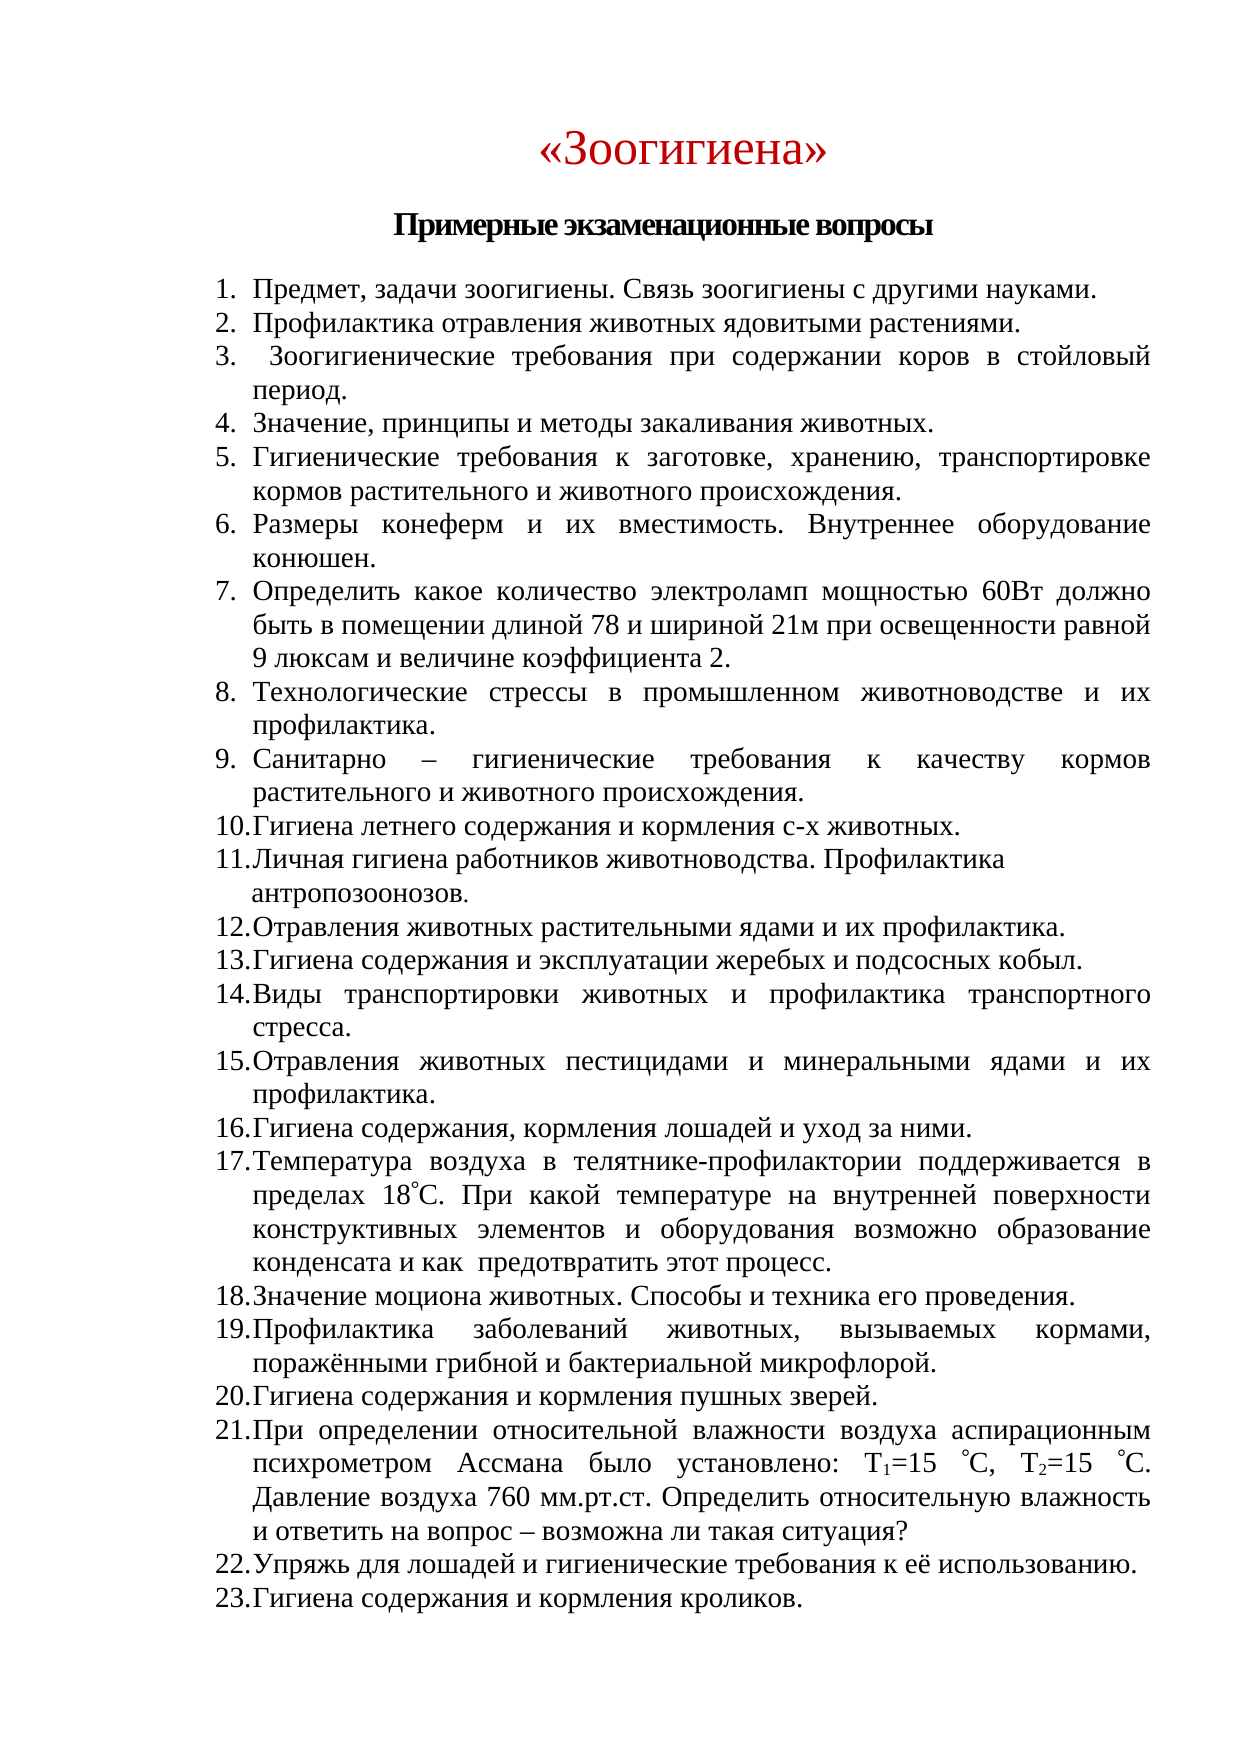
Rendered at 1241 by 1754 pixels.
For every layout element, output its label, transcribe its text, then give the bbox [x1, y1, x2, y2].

list Профилактика отравления животных ядовитыми растениями. [215, 305, 1152, 338]
list Отравления животных пестицидами и минеральными ядами и их профилактика. [215, 1043, 1152, 1110]
list Санитарно – гигиенические требования к качеству кормов растительного и животного происхождения. [215, 741, 1152, 808]
list Гигиена летнего содержания и кормления с-х животных. [215, 808, 1152, 842]
list Технологические стрессы в промышленном животноводстве и их профилактика. [215, 674, 1152, 741]
list При определении относительной влажности воздуха аспирационным психрометром Ассмана было установлено: Т1=15 С, Т2=15 С. Давление воздуха .рт.ст. Определить относительную влажность и ответить на вопрос – возможна ли такая ситуация? [215, 1412, 1152, 1546]
list Предмет, задачи зоогигиены. Связь зоогигиены с другими науками. [215, 271, 1152, 305]
list Значение, принципы и методы закаливания животных. [215, 406, 1152, 439]
text антропозоонозов. [215, 875, 1152, 909]
list Упряжь для лошадей и гигиенические требования к её использованию. [215, 1546, 1152, 1580]
list Гигиена содержания и кормления кроликов. [215, 1580, 1152, 1613]
list Гигиена содержания и кормления пушных зверей. [215, 1378, 1152, 1412]
text Примерные экзаменационные вопросы [177, 204, 1152, 243]
list Температура воздуха в телятнике-профилактории поддерживается в пределах 18С. При какой температуре на внутренней поверхности конструктивных элементов и оборудования возможно образование конденсата и как предотвратить этот процесс. [215, 1143, 1152, 1278]
list Зоогигиенические требования при содержании коров в стойловый период. [215, 338, 1152, 406]
list Гигиенические требования к заготовке, хранению, транспортировке кормов растительного и животного происхождения. [215, 439, 1152, 506]
list Виды транспортировки животных и профилактика транспортного стресса. [215, 976, 1152, 1043]
list Личная гигиена работников животноводства. Профилактика [215, 842, 1152, 875]
list Значение моциона животных. Способы и техника его проведения. [215, 1278, 1152, 1311]
list Отравления животных растительными ядами и их профилактика. [215, 909, 1152, 942]
list Определить какое количество электроламп мощностью 60Вт должно быть в помещении длиной 78 и шириной 21м при освещенности равной 9 люксам и величине коэффициента 2. [215, 573, 1152, 674]
list Размеры конеферм и их вместимость. Внутреннее оборудование конюшен. [215, 506, 1152, 573]
list Гигиена содержания, кормления лошадей и уход за ними. [215, 1110, 1152, 1143]
list «Зоогигиена» [215, 118, 1152, 176]
list Профилактика заболеваний животных, вызываемых кормами, поражёнными грибной и бактериальной микрофлорой. [215, 1311, 1152, 1378]
list Гигиена содержания и эксплуатации жеребых и подсосных кобыл. [215, 942, 1152, 976]
